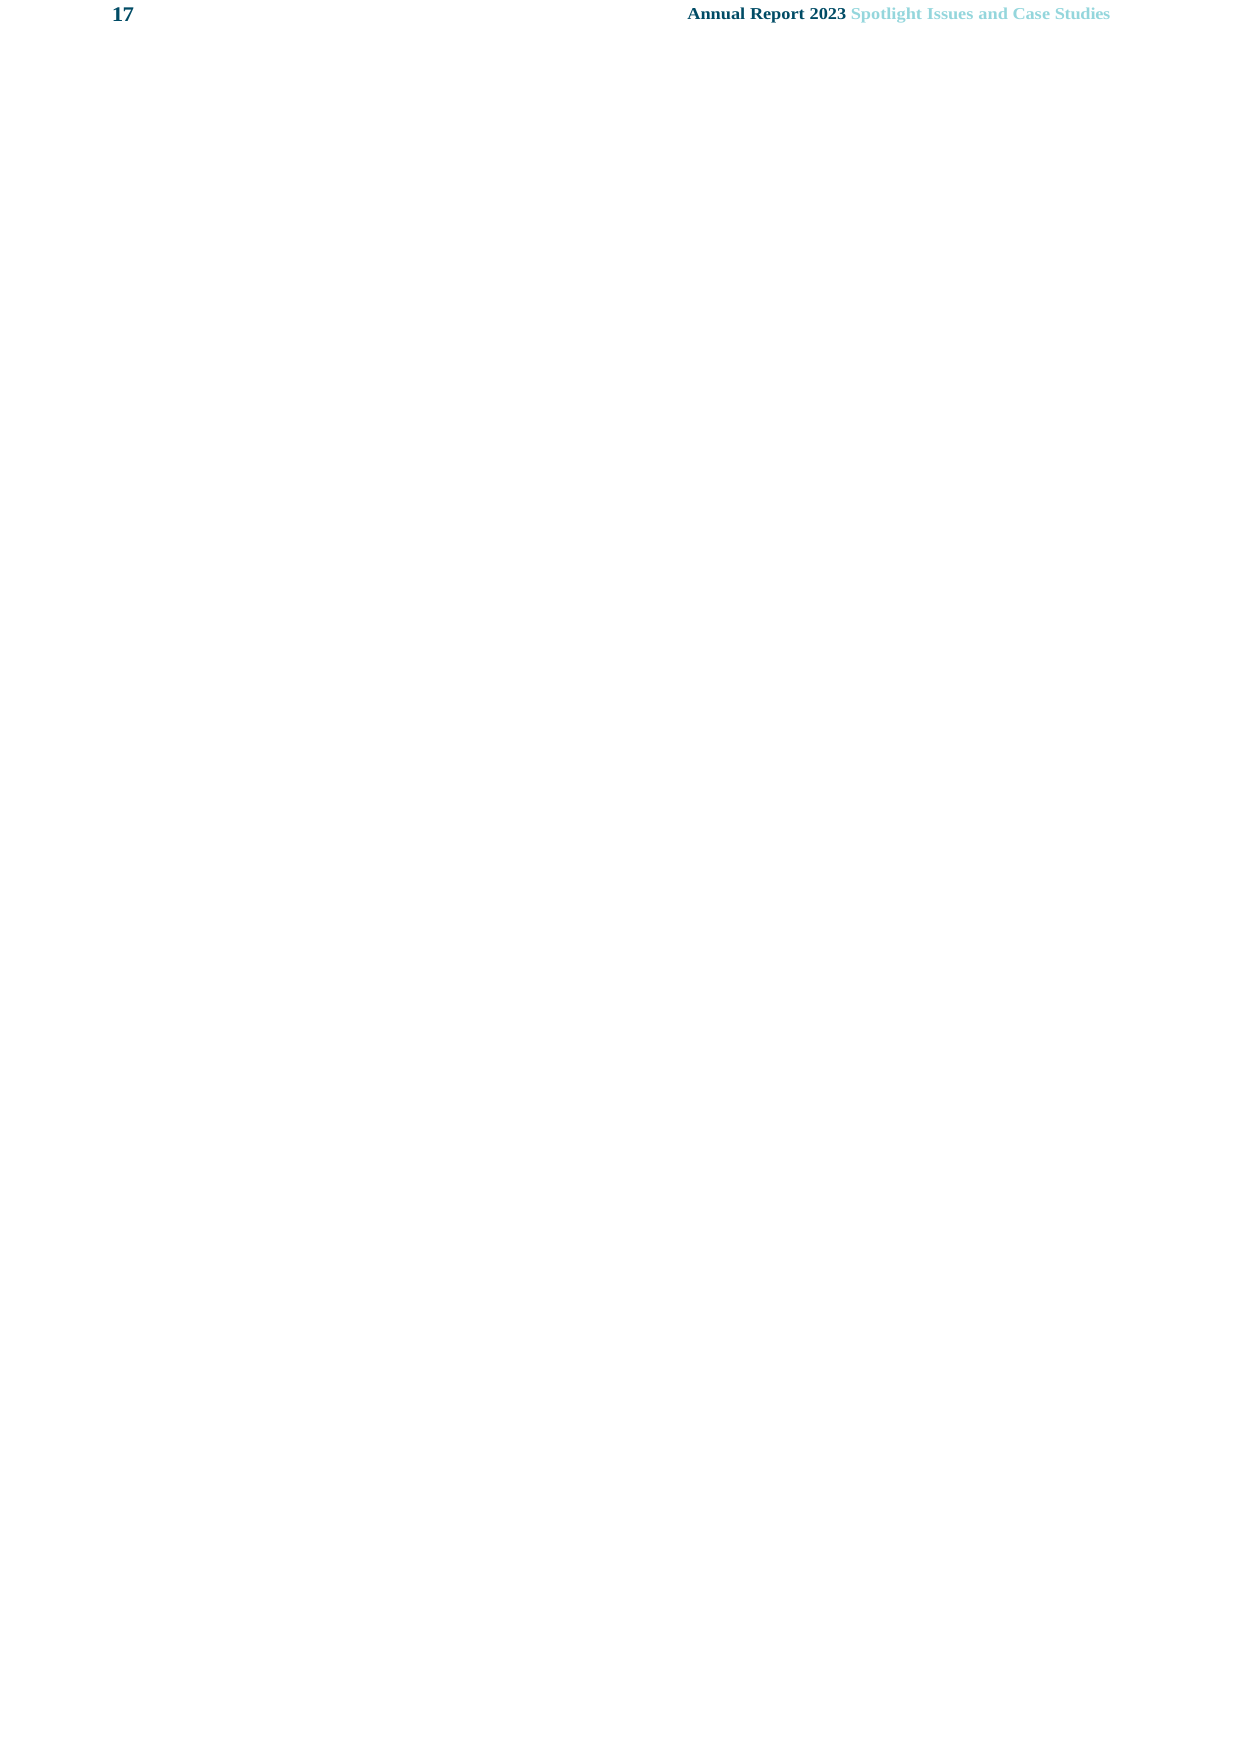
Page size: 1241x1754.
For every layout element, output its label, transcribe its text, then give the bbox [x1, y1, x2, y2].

text 17 Annual Report 2023 Spotlight Issues and Case Studies [112, 0, 1157, 26]
